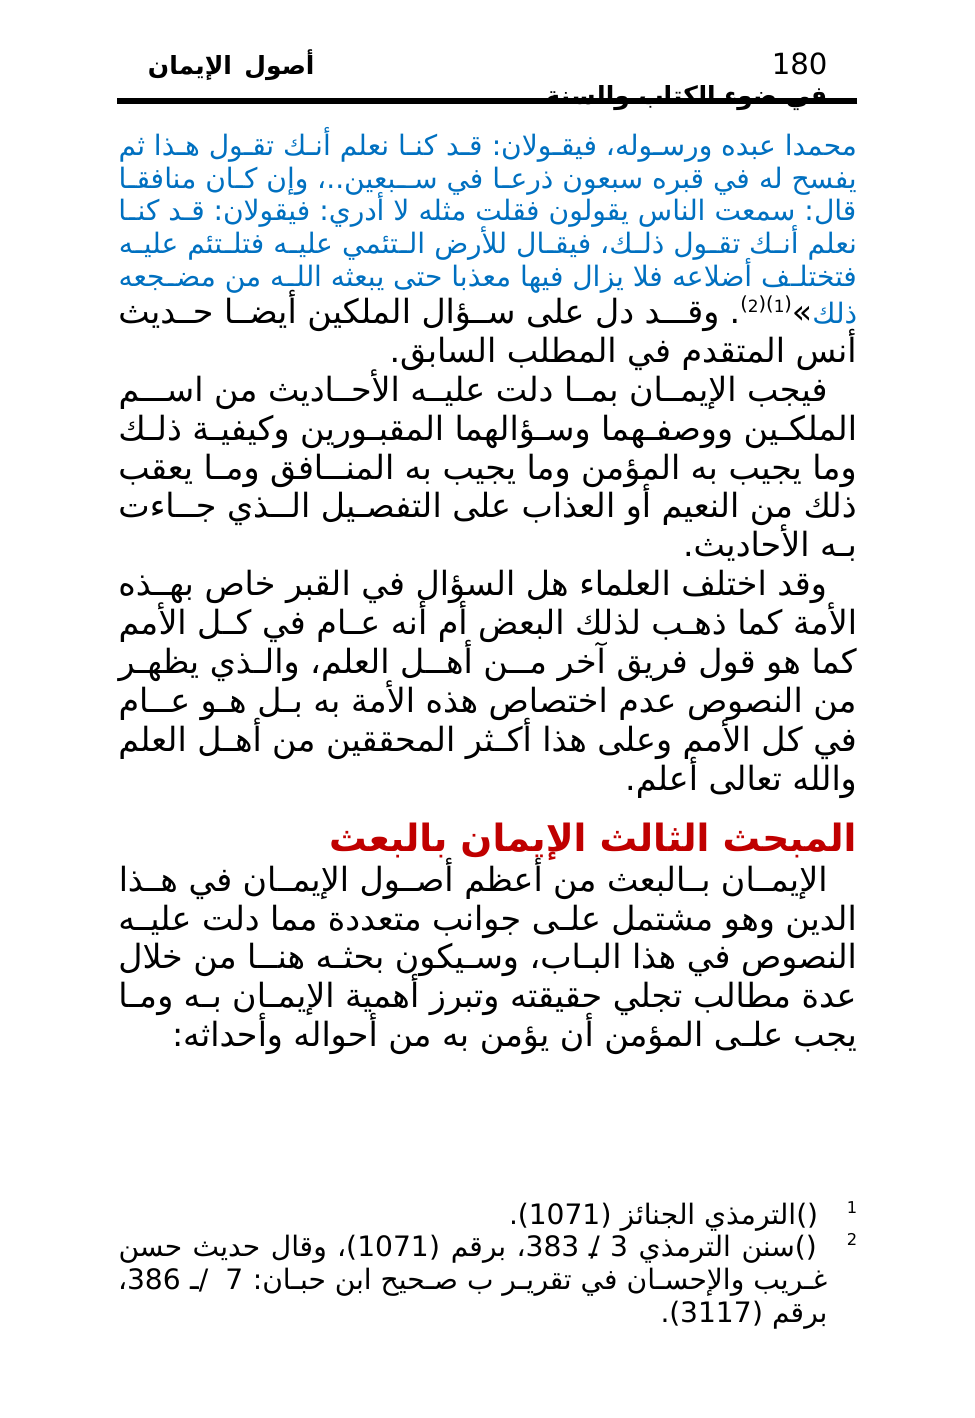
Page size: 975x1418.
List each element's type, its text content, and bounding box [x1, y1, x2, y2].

text المبحث الثالث الإيمان بالبعث [118, 817, 857, 860]
text وقد اختلف العلماء هل السؤال في القبر خاص بهذه الأمة كما ذهـب لذلك البعض أم أنه عام في كل الأمم كما هو قول فريق آخر مـن أهـل العلم، والذي يظهر من النصوص عدم اختصاص هذه الأمة به بل هو عـام في كل الأمم وعلى هذا أكثر المحققين من أهل العلم والله تعالى أعلم. [118, 565, 857, 798]
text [118, 129, 857, 370]
text الإيمان بالبعث من أعظم أصول الإيمان في هذا الدين وهو مشتمل علـى جوانب متعددة مما دلت عليه النصوص في هذا الباب، وسيكون بحثه هنـا من خلال عدة مطالب تجلي حقيقته وتبرز أهمية الإيمان به وما يجب علـى المؤمن أن يؤمن به من أحواله وأحداثه: [118, 860, 857, 1054]
text فيجب الإيمان بما دلت عليه الأحاديث من اسـم الملكـين ووصفـهما وسؤالهما المقبورين وكيفية ذلك وما يجيب به المؤمن وما يجيب به المنـافق وما يعقب ذلك من النعيم أو العذاب على التفصيل الـذي جـاءت بـه الأحاديث. [118, 370, 857, 565]
